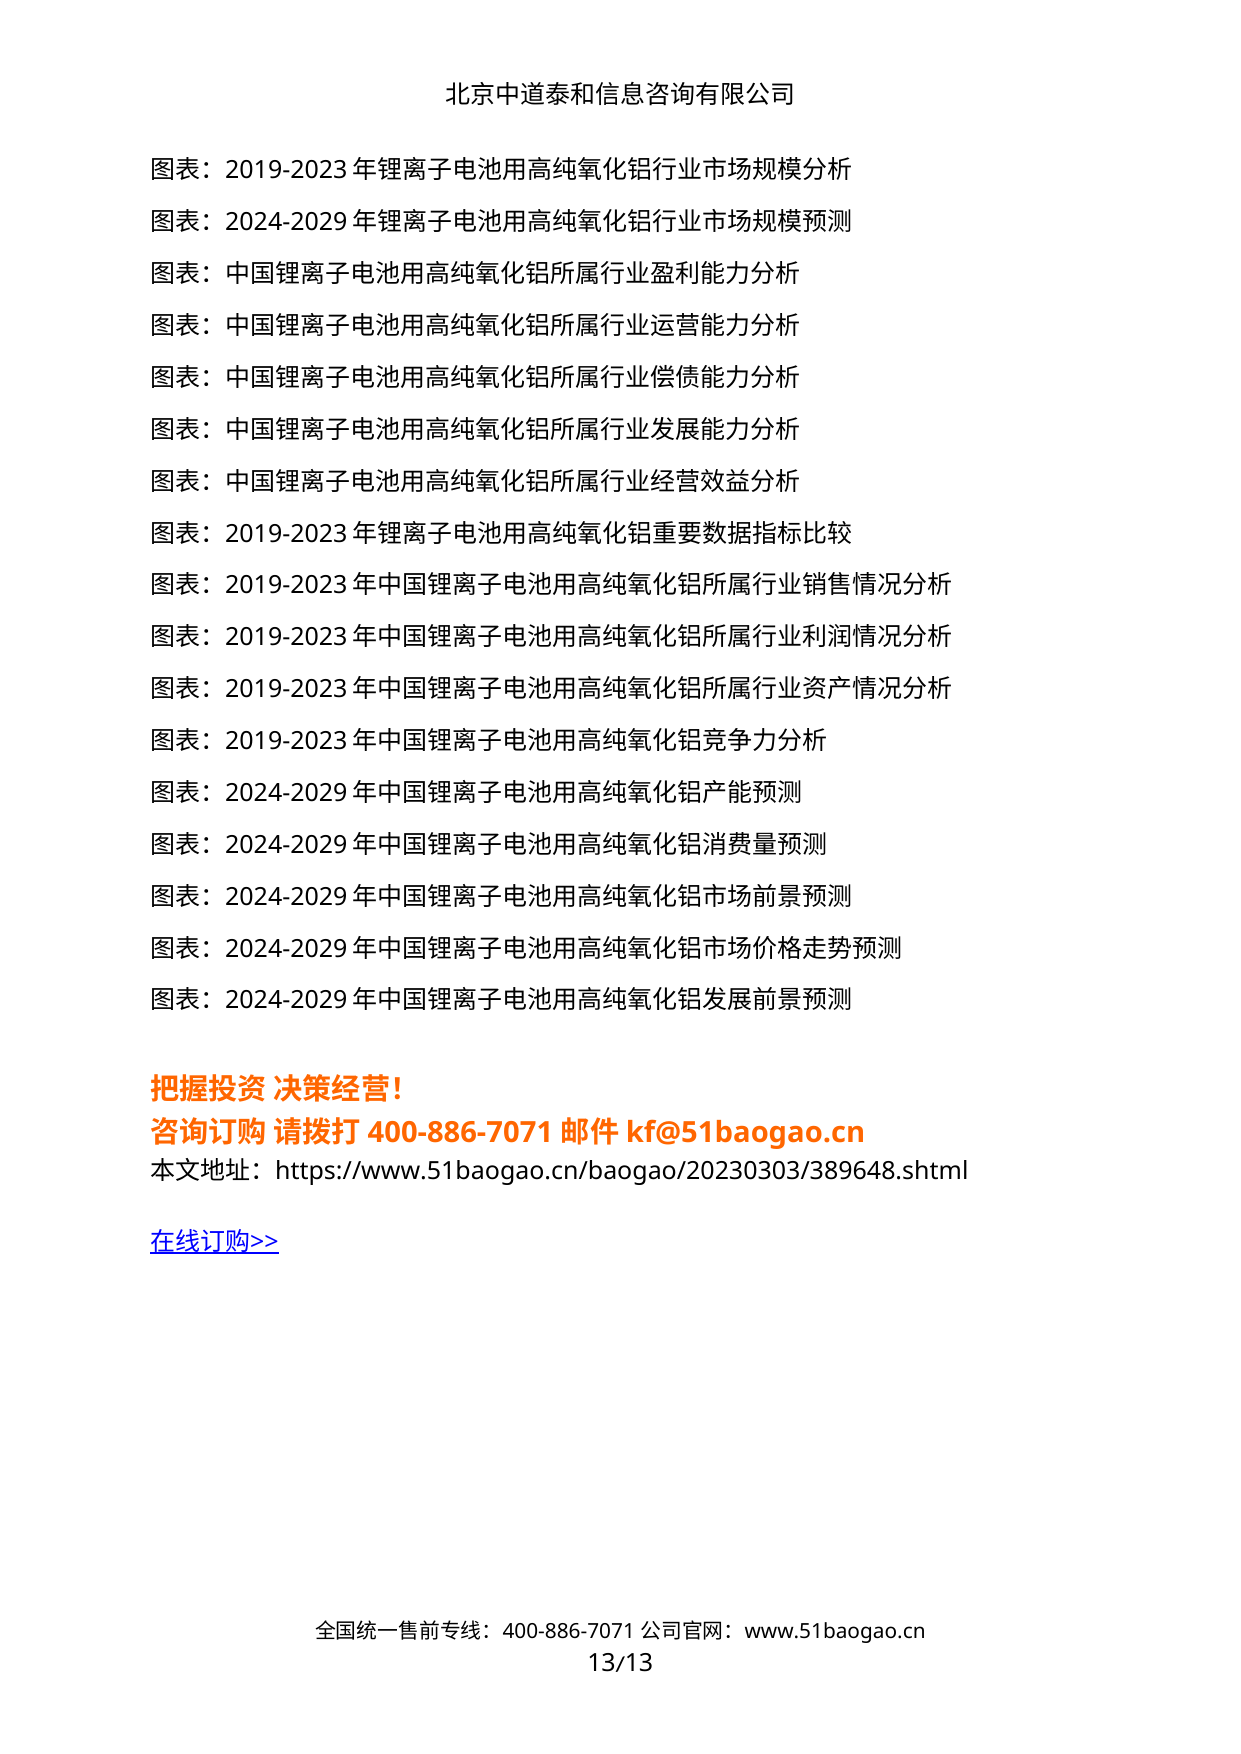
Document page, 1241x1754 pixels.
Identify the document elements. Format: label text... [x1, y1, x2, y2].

text 图表：中国锂离子电池用高纯氧化铝所属行业经营效益分析 [150, 461, 1090, 497]
text 图表：2019-2023年中国锂离子电池用高纯氧化铝竞争力分析 [150, 721, 1090, 757]
text 图表：中国锂离子电池用高纯氧化铝所属行业盈利能力分析 [150, 254, 1090, 290]
text 图表：2019-2023年锂离子电池用高纯氧化铝行业市场规模分析 [150, 150, 1090, 186]
text 在线订购>> [150, 1187, 1090, 1257]
text 图表：中国锂离子电池用高纯氧化铝所属行业运营能力分析 [150, 306, 1090, 342]
text 把握投资 决策经营！咨询订购 请拨打 400-886-7071 邮件 kf@51baogao.cn本文地址：https://www.51baogao.cn/baogao/20230303/389648.shtml [150, 1032, 1090, 1187]
text 图表：2019-2023年锂离子电池用高纯氧化铝重要数据指标比较 [150, 513, 1090, 549]
text 图表：2024-2029年中国锂离子电池用高纯氧化铝发展前景预测 [150, 980, 1090, 1016]
text 图表：2024-2029年中国锂离子电池用高纯氧化铝市场价格走势预测 [150, 928, 1090, 964]
text 图表：中国锂离子电池用高纯氧化铝所属行业发展能力分析 [150, 409, 1090, 446]
text 图表：2019-2023年中国锂离子电池用高纯氧化铝所属行业资产情况分析 [150, 669, 1090, 705]
text 图表：2024-2029年锂离子电池用高纯氧化铝行业市场规模预测 [150, 202, 1090, 238]
text 图表：2019-2023年中国锂离子电池用高纯氧化铝所属行业销售情况分析 [150, 565, 1090, 601]
text 图表：2024-2029年中国锂离子电池用高纯氧化铝消费量预测 [150, 824, 1090, 861]
text 图表：2019-2023年中国锂离子电池用高纯氧化铝所属行业利润情况分析 [150, 617, 1090, 653]
text 图表：2024-2029年中国锂离子电池用高纯氧化铝市场前景预测 [150, 876, 1090, 912]
text 图表：2024-2029年中国锂离子电池用高纯氧化铝产能预测 [150, 772, 1090, 809]
text 图表：中国锂离子电池用高纯氧化铝所属行业偿债能力分析 [150, 357, 1090, 394]
